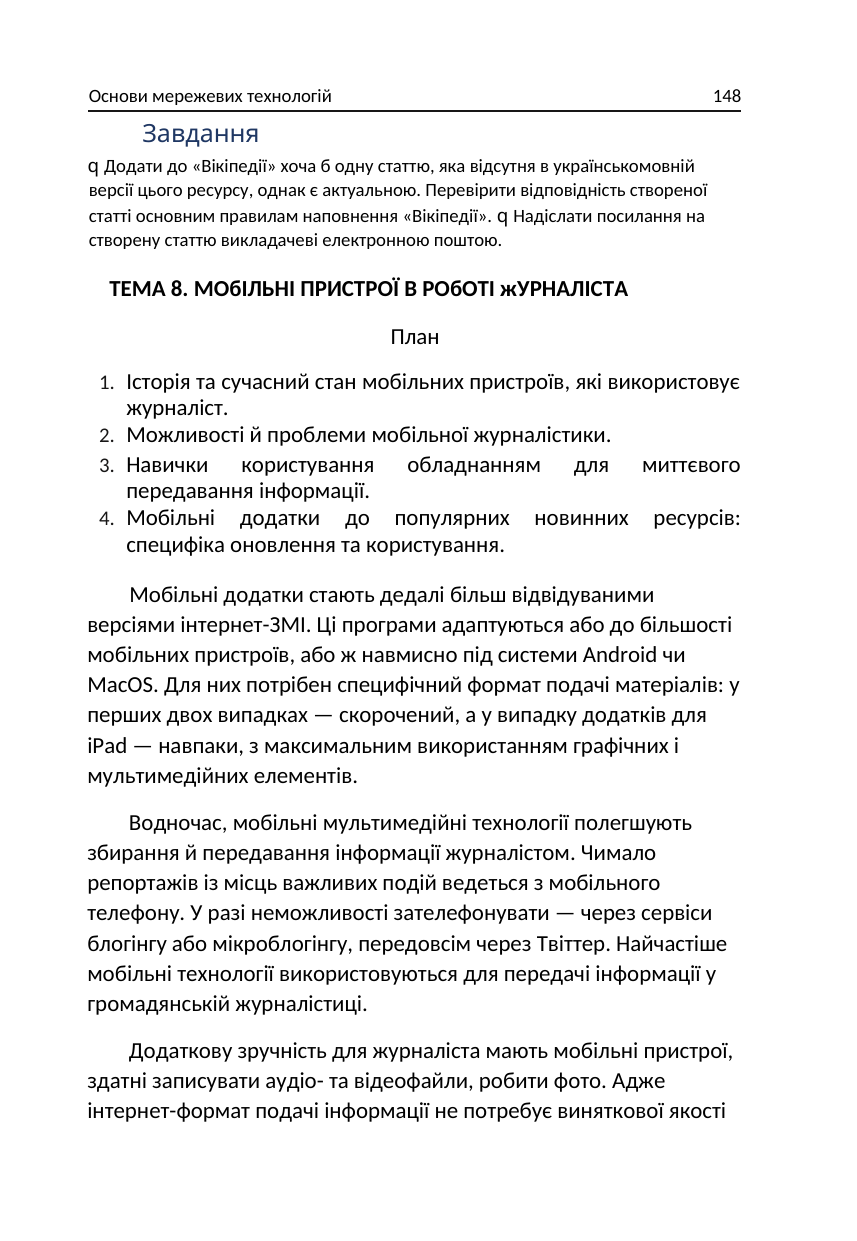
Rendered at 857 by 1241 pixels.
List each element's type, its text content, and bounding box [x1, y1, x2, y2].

list Історія та сучасний стан мобільних пристроїв, які використовує журналіст. [99, 368, 741, 421]
list Мобільні додатки до популярних новинних ресурсів: специфіка оновлення та користування. [99, 504, 741, 558]
subtitle Завдання [142, 116, 689, 149]
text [87, 1036, 741, 1124]
text Мобільні додатки стають дедалі більш відвідуваними версіями інтернет-ЗМІ. Ці програми адаптуються або до більшості мобільних пристроїв, або ж навмисно під системи Android чи MacOS. Для них потрібен специфічний формат подачі матеріалів: у перших двох випадках — скорочений, а у випадку додатків для iPad — навпаки, з максимальним використанням графічних і мультимедійних елементів. [87, 580, 741, 789]
list Можливості й проблеми мобільної журналістики. [99, 422, 741, 448]
text План [108, 322, 722, 350]
text Водночас, мобільні мультимедійні технології полегшують збирання й передавання інформації журналістом. Чимало репортажів із місць важливих подій ведеться з мобільного телефону. У разі неможливості зателефонувати — через сервіси блогінгу або мікроблогінгу, передовсім через Твіттер. Найчастіше мобільні технології використовуються для передачі інформації у громадянській журналістиці. [87, 808, 741, 1017]
text ТЕМА 8. МОбІЛЬНІ ПРИСТРОЇ В РОбОТІ жУРНАЛІСТА [109, 274, 741, 302]
list Навички користування обладнанням для миттєвого передавання інформації. [99, 451, 741, 504]
text q Додати до «Вікіпедії» хоча б одну статтю, яка відсутня в українськомовній версії цього ресурсу, однак є актуальною. Перевірити відповідність створеної статті основним правилам наповнення «Вікіпедії». q Надіслати посилання на створену статтю викладачеві електронною поштою. [87, 152, 741, 251]
